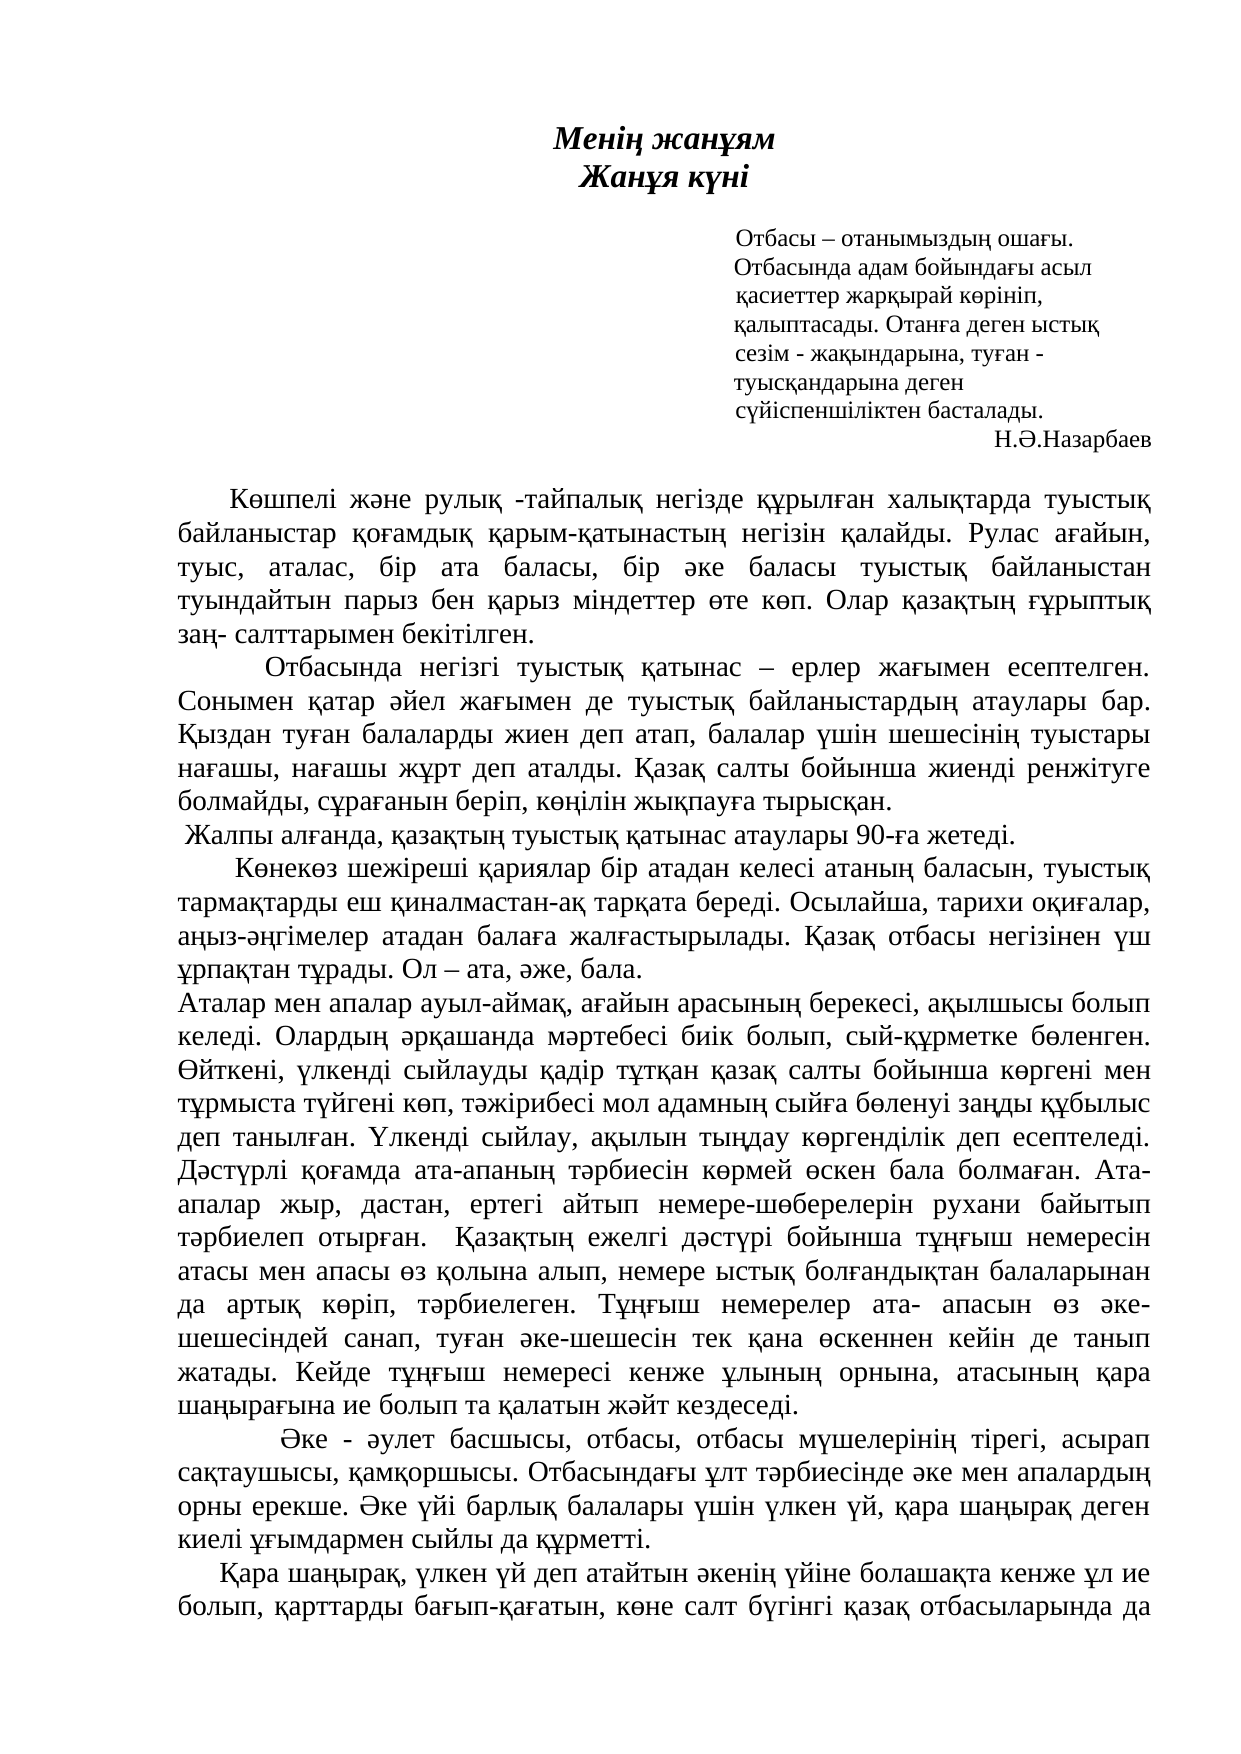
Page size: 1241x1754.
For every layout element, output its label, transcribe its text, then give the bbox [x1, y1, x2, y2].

text Көшпелі және рулық -тайпалық негізде құрылған халықтарда туыстық байланыстар қоғамдық қарым-қатынастың негізін қалайды. Рулас ағайын, туыс, аталас, бір ата баласы, бір әке баласы туыстық байланыстан туындайтын парыз бен қарыз міндеттер өте көп. Олар қазақтың ғұрыптық заң- салттарымен бекітілген. [177, 482, 1152, 649]
text қалыптасады. Отанға деген ыстық [177, 309, 1152, 338]
text сезім - жақындарына, туған - [177, 338, 1152, 367]
text туысқандарына деген [177, 367, 1152, 395]
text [177, 1555, 1152, 1622]
text Отбасында негізгі туыстық қатынас – ерлер жағымен есептелген. Сонымен қатар әйел жағымен де туыстық байланыстардың атаулары бар. Қыздан туған балаларды жиен деп атап, балалар үшін шешесінің туыстары нағашы, нағашы жұрт деп аталды. Қазақ салты бойынша жиенді ренжітуге болмайды, сұрағанын беріп, көңілін жықпауға тырысқан. [177, 649, 1152, 817]
text Көнекөз шежіреші қариялар бір атадан келесі атаның баласын, туыстық тармақтарды еш қиналмастан-ақ тарқата береді. Осылайша, тарихи оқиғалар, аңыз-әңгімелер атадан балаға жалғастырылады. Қазақ отбасы негізінен үш ұрпақтан тұрады. Ол – ата, әже, бала. [177, 851, 1152, 985]
text Менің жанұям [177, 118, 1152, 156]
text Отбасы – отанымыздың ошағы. [177, 223, 1152, 252]
text Жанұя күні [177, 156, 1152, 195]
text сүйіспеншіліктен басталады. [177, 395, 1152, 424]
text Әке - әулет басшысы, отбасы, отбасы мүшелерінің тірегі, асырап сақтаушысы, қамқоршысы. Отбасындағы ұлт тәрбиесінде әке мен апалардың орны ерекше. Әке үйі барлық балалары үшін үлкен үй, қара шаңырақ деген киелі ұғымдармен сыйлы да құрметті. [177, 1421, 1152, 1555]
text Жалпы алғанда, қазақтың туыстық қатынас атаулары 90-ға жетеді. [177, 817, 1152, 851]
text Аталар мен апалар ауыл-аймақ, ағайын арасының берекесі, ақылшысы болып келеді. Олардың әрқашанда мәртебесі биік болып, сый-құрметке бөленген. Өйткені, үлкенді сыйлауды қадір тұтқан қазақ салты бойынша көргені мен тұрмыста түйгені көп, тәжірибесі мол адамның сыйға бөленуі заңды құбылыс деп танылған. Үлкенді сыйлау, ақылын тыңдау көргенділік деп есептеледі. Дәстүрлі қоғамда ата-апаның тәрбиесін көрмей өскен бала болмаған. Ата-апалар жыр, дастан, ертегі айтып немере-шөберелерін рухани байытып тәрбиелеп отырған. Қазақтың ежелгі дәстүрі бойынша тұңғыш немересін атасы мен апасы өз қолына алып, немере ыстық болғандықтан балаларынан да артық көріп, тәрбиелеген. Тұңғыш немерелер ата- апасын өз әке-шешесіндей санап, туған әке-шешесін тек қана өскеннен кейін де танып жатады. Кейде тұңғыш немересі кенже ұлының орнына, атасының қара шаңырағына ие болып та қалатын жәйт кездеседі. [177, 985, 1152, 1421]
text Н.Ә.Назарбаев [177, 424, 1152, 453]
text Отбасында адам бойындағы асыл [177, 252, 1152, 280]
text қасиеттер жарқырай көрініп, [177, 280, 1152, 309]
